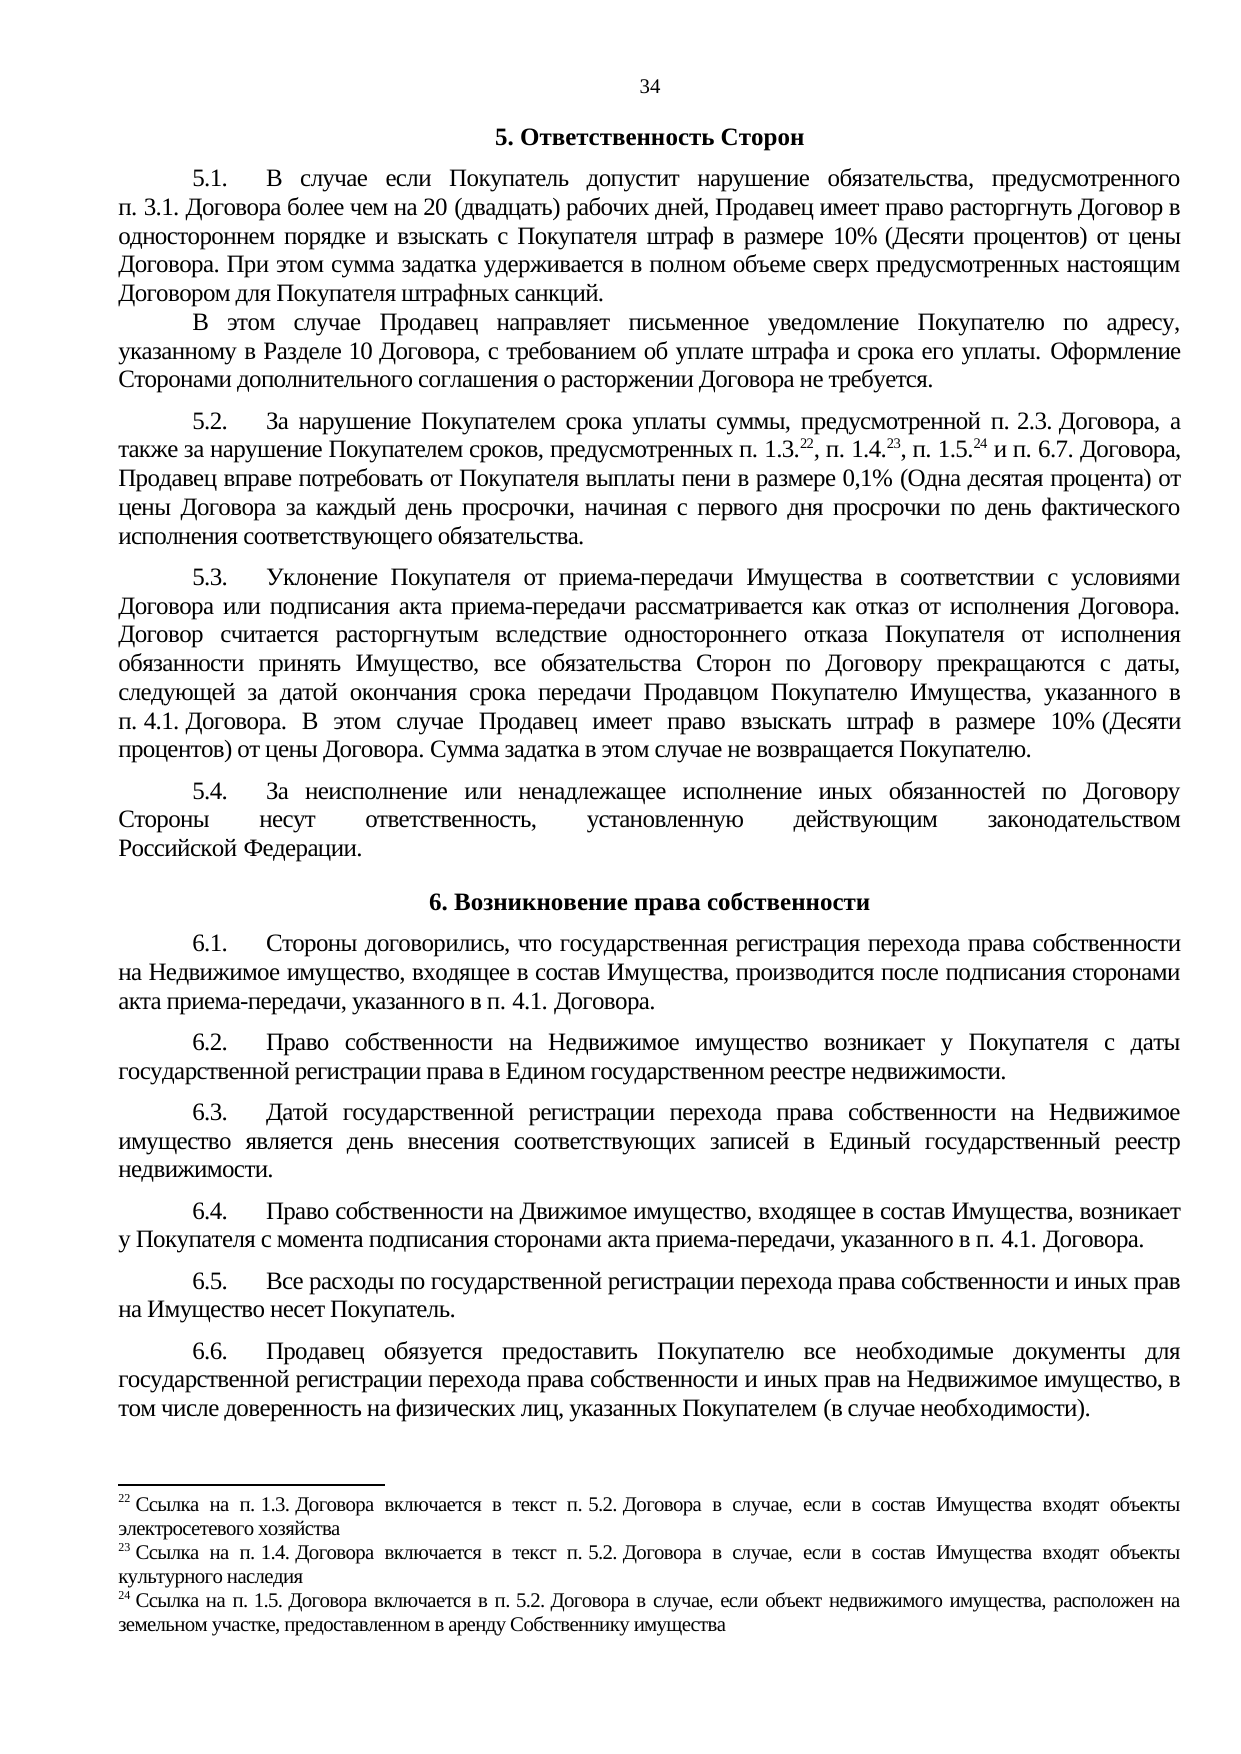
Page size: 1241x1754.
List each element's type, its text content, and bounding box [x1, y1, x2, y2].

list Датой государственной регистрации перехода права собственности на Недвижимое имущество является день внесения соответствующих записей в Единый государственный реестр недвижимости. [118, 1097, 1181, 1183]
list За нарушение Покупателем срока уплаты суммы, предусмотренной п. 2.3. Договора, а также за нарушение Покупателем сроков, предусмотренных п. 1.3., п. 1.4., п. 1.5. и п. 6.7. Договора, Продавец вправе потребовать от Покупателя выплаты пени в размере 0,1% (Одна десятая процента) от цены Договора за каждый день просрочки, начиная с первого дня просрочки по день фактического исполнения соответствующего обязательства. [118, 406, 1181, 549]
list Ответственность Сторон [118, 122, 1181, 151]
list Все расходы по государственной регистрации перехода права собственности и иных прав на Имущество несет Покупатель. [118, 1266, 1181, 1323]
list Право собственности на Недвижимое имущество возникает у Покупателя с даты государственной регистрации права в Едином государственном реестре недвижимости. [118, 1027, 1181, 1084]
text В этом случае Продавец направляет письменное уведомление Покупателю по адресу, указанному в Разделе 10 Договора, с требованием об уплате штрафа и срока его уплаты. Оформление Сторонами дополнительного соглашения о расторжении Договора не требуется. [118, 307, 1181, 393]
list Продавец обязуется предоставить Покупателю все необходимые документы для государственной регистрации перехода права собственности и иных прав на Недвижимое имущество, в том числе доверенность на физических лиц, указанных Покупателем (в случае необходимости). [118, 1336, 1181, 1422]
list Стороны договорились, что государственная регистрация перехода права собственности на Недвижимое имущество, входящее в состав Имущества, производится после подписания сторонами акта приема-передачи, указанного в п. 4.1. Договора. [118, 928, 1181, 1014]
list Уклонение Покупателя от приема-передачи Имущества в соответствии с условиями Договора или подписания акта приема-передачи рассматривается как отказ от исполнения Договора. Договор считается расторгнутым вследствие одностороннего отказа Покупателя от исполнения обязанности принять Имущество, все обязательства Сторон по Договору прекращаются с даты, следующей за датой окончания срока передачи Продавцом Покупателю Имущества, указанного в п. 4.1. Договора. В этом случае Продавец имеет право взыскать штраф в размере 10% (Десяти процентов) от цены Договора. Сумма задатка в этом случае не возвращается Покупателю. [118, 562, 1181, 763]
list Возникновение права собственности [118, 887, 1181, 916]
list В случае если Покупатель допустит нарушение обязательства, предусмотренного п. 3.1. Договора более чем на 20 (двадцать) рабочих дней, Продавец имеет право расторгнуть Договор в одностороннем порядке и взыскать с Покупателя штраф в размере 10% (Десяти процентов) от цены Договора. При этом сумма задатка удерживается в полном объеме сверх предусмотренных настоящим Договором для Покупателя штрафных санкций. [118, 163, 1181, 307]
list За неисполнение или ненадлежащее исполнение иных обязанностей по Договору Стороны несут ответственность, установленную действующим законодательством Российской Федерации. [118, 776, 1181, 862]
list Право собственности на Движимое имущество, входящее в состав Имущества, возникает у Покупателя с момента подписания сторонами акта приема-передачи, указанного в п. 4.1. Договора. [118, 1196, 1181, 1253]
